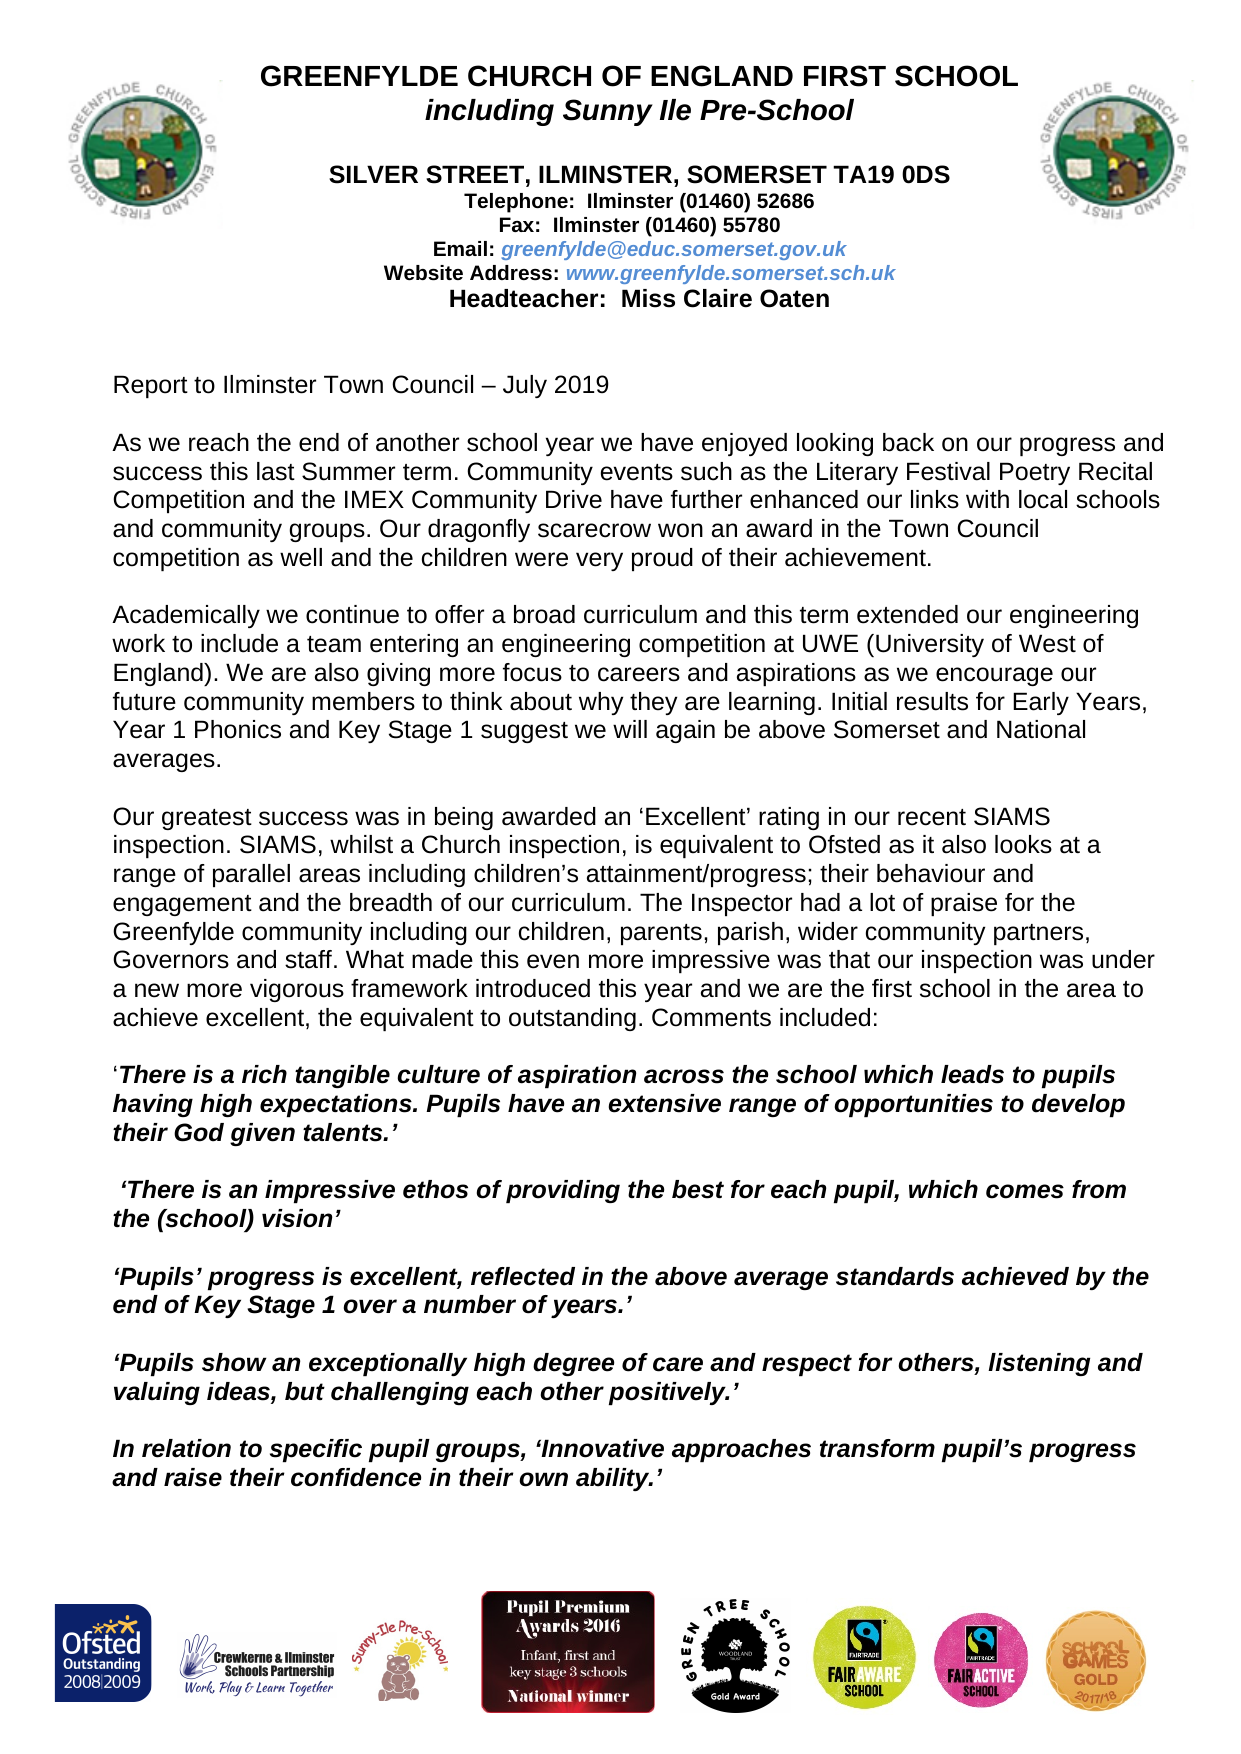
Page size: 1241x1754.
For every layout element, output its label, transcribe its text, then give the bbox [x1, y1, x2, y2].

subtitle Fax: Ilminster (01460) 55780 [112, 212, 1167, 236]
text Email: greenfylde@educ.somerset.gov.uk [112, 236, 1167, 260]
text Our greatest success was in being awarded an ‘Excellent’ rating in our recent SIAMS inspection. SIAMS, whilst a Church inspection, is equivalent to Ofsted as it also looks at a range of parallel areas including children’s attainment/progress; their behaviour and engagement and the breadth of our curriculum. The Inspector had a lot of praise for the Greenfylde community including our children, parents, parish, wider community partners, Governors and staff. What made this even more impressive was that our inspection was under a new more vigorous framework introduced this year and we are the first school in the area to achieve excellent, the equivalent to outstanding. Comments included: [112, 802, 1167, 1032]
text SILVER STREET, ILMINSTER, SOMERSET TA19 0DS [223, 160, 1033, 188]
text In relation to specific pupil groups, ‘Innovative approaches transform pupil’s progress and raise their confidence in their own ability.’ [112, 1434, 1167, 1492]
picture [1033, 80, 1195, 229]
text ‘There is a rich tangible culture of aspiration across the school which leads to pupils having high expectations. Pupils have an extensive range of opportunities to develop their God given talents.’ [112, 1061, 1167, 1147]
text including Sunny Ile Pre-School [223, 93, 1033, 126]
picture [176, 1632, 338, 1698]
text As we reach the end of another school year we have enjoyed looking back on our progress and success this last Summer term. Community events such as the Literary Festival Poetry Recital Competition and the IMEX Community Drive have further enhanced our links with local schools and community groups. Our dragonfly scarecrow won an award in the Town Council competition as well and the children were very proud of their achievement. [112, 428, 1167, 572]
picture [481, 1591, 655, 1713]
picture [351, 1618, 448, 1700]
picture [806, 1598, 921, 1715]
picture [928, 1606, 1033, 1713]
subtitle Headteacher: Miss Claire Oaten [112, 284, 1167, 313]
text ‘Pupils show an exceptionally high degree of care and respect for others, listening and valuing ideas, but challenging each other positively.’ [112, 1348, 1167, 1406]
text ‘There is an impressive ethos of providing the best for each pupil, which comes from the (school) vision’ [112, 1176, 1167, 1233]
text ‘Pupils’ progress is excellent, reflected in the above average standards achieved by the end of Key Stage 1 over a number of years.’ [112, 1262, 1167, 1319]
subtitle Telephone: Ilminster (01460) 52686 [223, 188, 1033, 212]
picture [54, 1604, 152, 1702]
text Report to Ilminster Town Council – July 2019 [112, 371, 1167, 399]
text Academically we continue to offer a broad curriculum and this term extended our engineering work to include a team entering an engineering competition at UWE (University of West of England). We are also giving more focus to careers and aspirations as we encourage our future community members to think about why they are learning. Initial results for Early Years, Year 1 Phonics and Key Stage 1 suggest we will again be above Somerset and National averages. [112, 601, 1167, 773]
picture [1042, 1607, 1149, 1714]
picture [680, 1598, 791, 1713]
picture [61, 80, 223, 229]
text GREENFYLDE CHURCH OF ENGLAND FIRST SCHOOL [112, 59, 1167, 93]
text Website Address: www.greenfylde.somerset.sch.uk [112, 260, 1167, 284]
